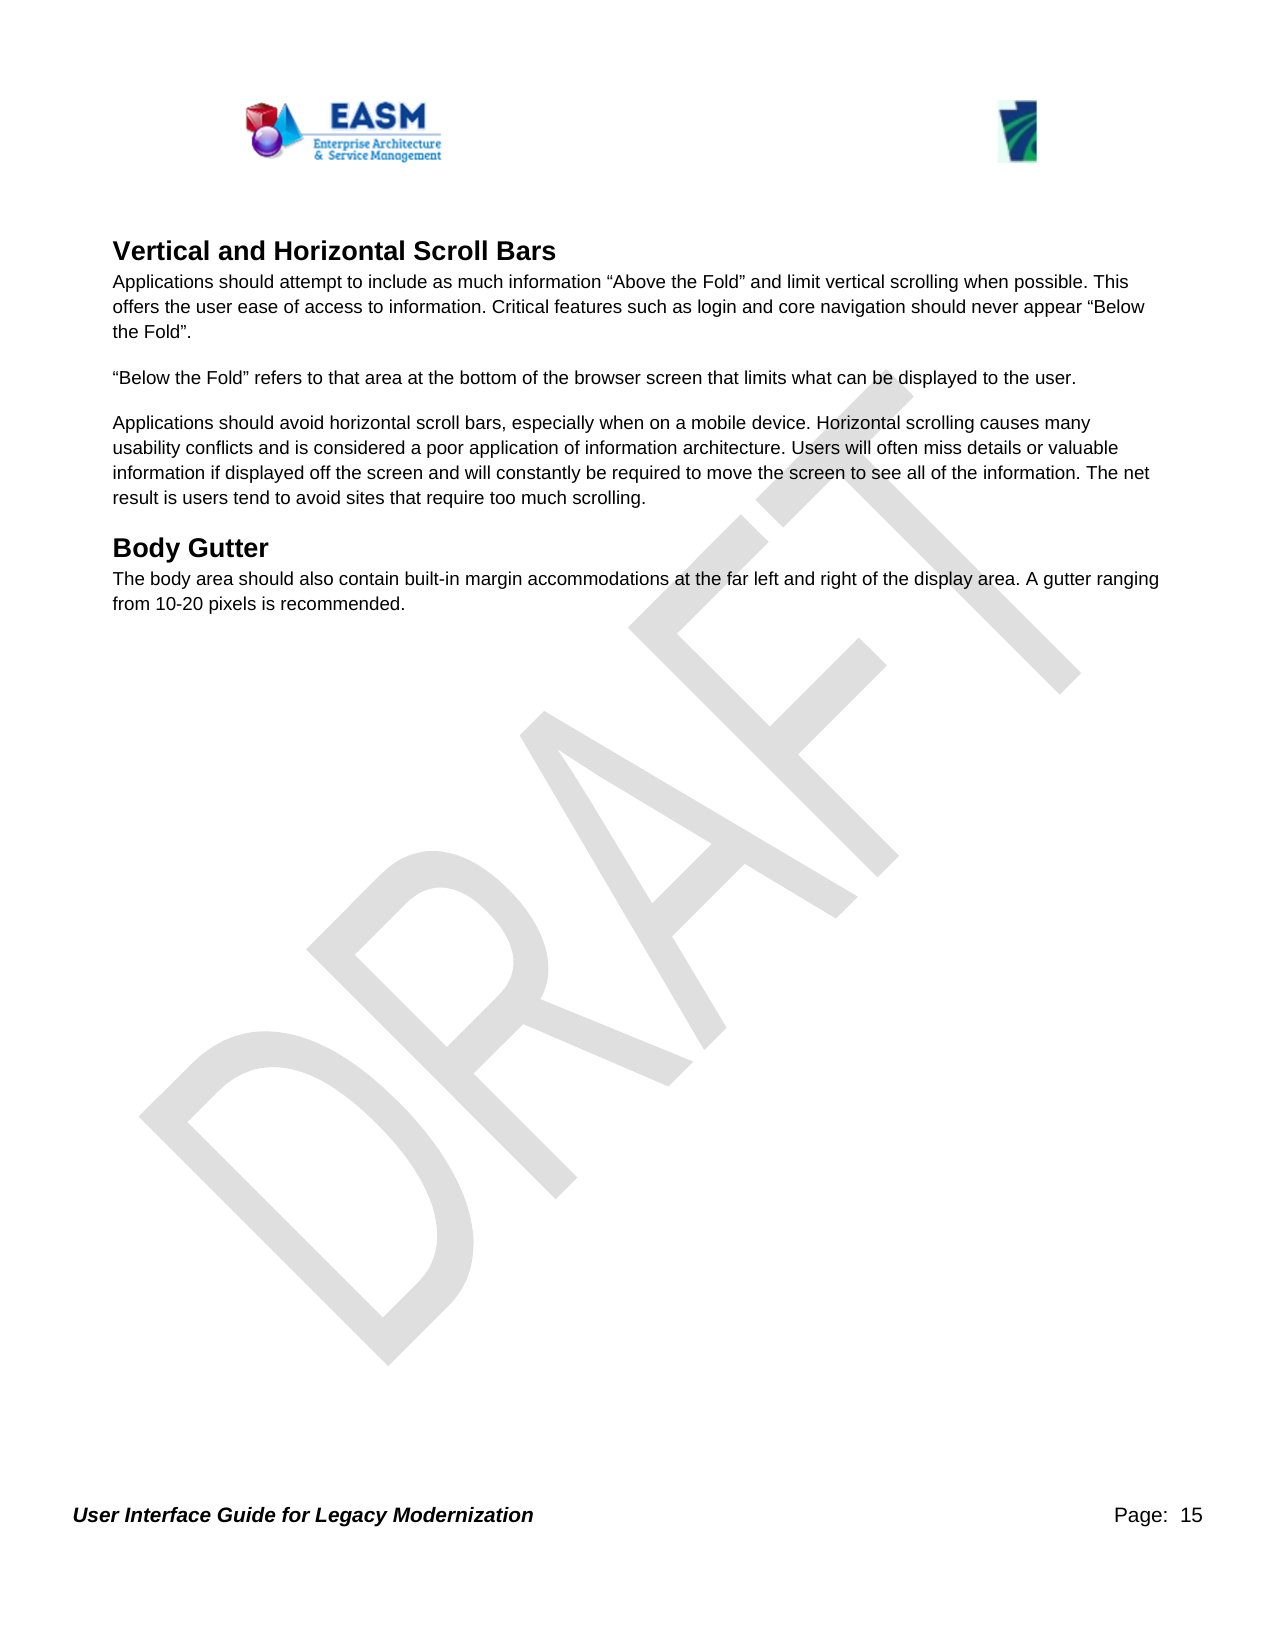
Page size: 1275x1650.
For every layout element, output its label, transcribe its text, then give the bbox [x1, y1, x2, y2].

text Applications should avoid horizontal scroll bars, especially when on a mobile device. Horizontal scrolling causes many usability conflicts and is considered a poor application of information architecture. Users will often miss details or valuable information if displayed off the screen and will constantly be required to move the screen to see all of the information. The net result is users tend to avoid sites that require too much scrolling. [112, 412, 1162, 508]
subtitle Body Gutter [112, 532, 1162, 563]
text Applications should attempt to include as much information “Above the Fold” and limit vertical scrolling when possible. This offers the user ease of access to information. Critical features such as login and core navigation should never appear “Below the Fold”. [112, 271, 1162, 342]
text The body area should also contain built-in margin accommodations at the far left and right of the display area. A gutter ranging from 10-20 pixels is recommended. [112, 568, 1162, 614]
text “Below the Fold” refers to that area at the bottom of the browser screen that limits what can be displayed to the user. [112, 367, 1162, 388]
picture [242, 97, 446, 166]
subtitle Vertical and Horizontal Scroll Bars [112, 235, 1162, 267]
picture [997, 100, 1037, 163]
